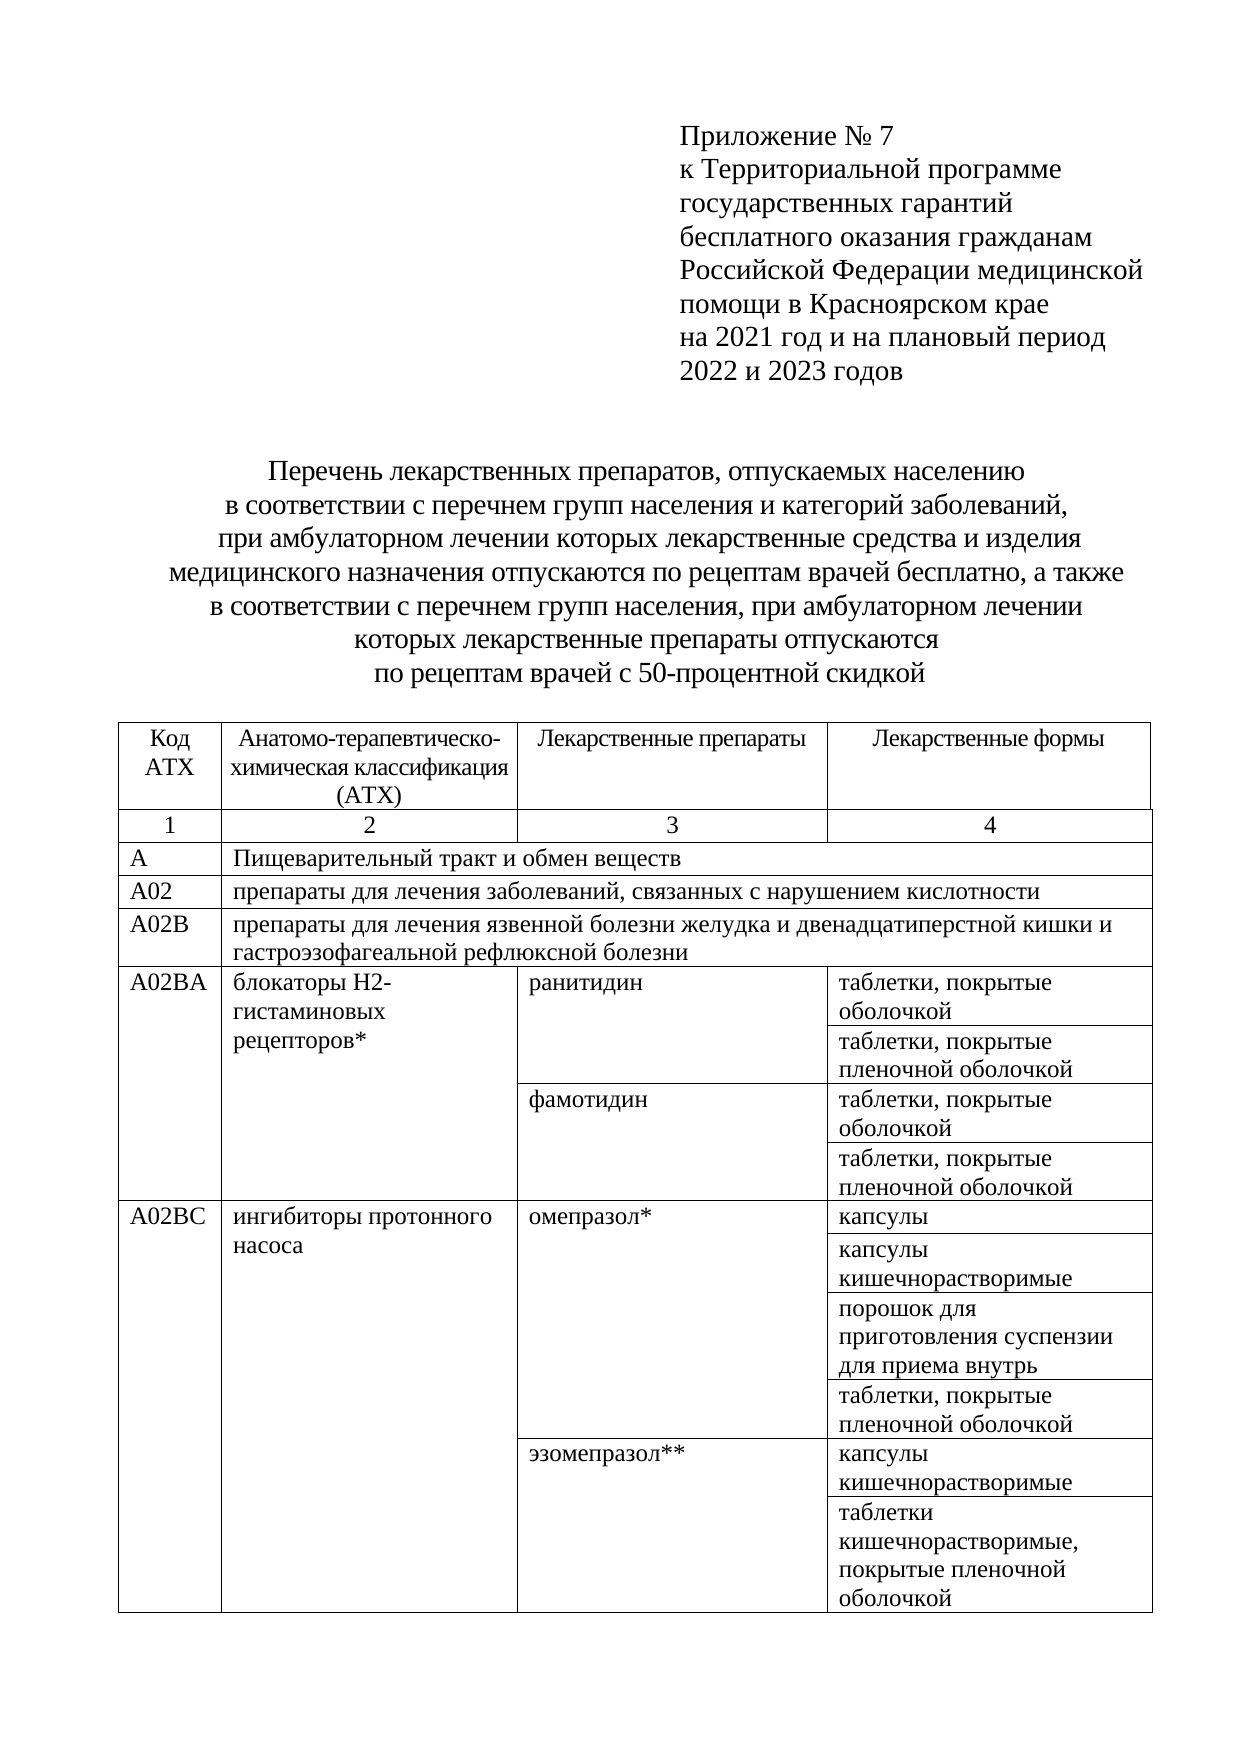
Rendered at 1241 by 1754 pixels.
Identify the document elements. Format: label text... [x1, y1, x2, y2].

table_cell ранитидин [518, 967, 827, 1083]
table_header Код АТХ [119, 723, 221, 809]
table_cell таблетки, покрытые пленочной оболочкой [828, 1143, 1152, 1200]
table_cell A02BC [119, 1201, 221, 1612]
table_cell A02B [119, 909, 221, 966]
table_header Анатомо-терапевтическо-химическая классификация (АТХ) [222, 723, 517, 809]
table_cell капсулы кишечнорастворимые [828, 1439, 1152, 1496]
table_cell препараты для лечения язвенной болезни желудка и двенадцатиперстной кишки и гастроэзофагеальной рефлюксной болезни [222, 909, 1152, 966]
table_cell эзомепразол** [518, 1439, 827, 1612]
table_cell капсулы кишечнорастворимые [828, 1234, 1152, 1292]
table_cell A02 [119, 876, 221, 908]
table_cell A [119, 843, 221, 875]
table_cell омепразол* [518, 1201, 827, 1437]
table_cell таблетки кишечнорастворимые, покрытые пленочной оболочкой [828, 1497, 1152, 1612]
table_header Лекарственные препараты [518, 723, 827, 809]
table_cell фамотидин [518, 1084, 827, 1200]
table_cell порошок для приготовления суспензии для приема внутрь [828, 1293, 1152, 1379]
table_cell таблетки, покрытые оболочкой [828, 1084, 1152, 1142]
text к Территориальной программе государственных гарантий бесплатного оказания гражданам Российской Федерации медицинской помощи в Красноярском крае на 2021 год и на плановый период 2022 и 2023 годов [679, 152, 1152, 386]
table_header 4 [828, 810, 1152, 842]
table_cell таблетки, покрытые оболочкой [828, 967, 1152, 1025]
table_cell препараты для лечения заболеваний, связанных с нарушением кислотности [222, 876, 1152, 908]
table_cell таблетки, покрытые пленочной оболочкой [828, 1026, 1152, 1083]
table_cell ингибиторы протонного насоса [222, 1201, 517, 1612]
table_cell Пищеварительный тракт и обмен веществ [222, 843, 1152, 875]
table_cell таблетки, покрытые пленочной оболочкой [828, 1380, 1152, 1437]
text Приложение № 7 [679, 118, 1152, 152]
table_cell блокаторы Н2-гистаминовых рецепторов* [222, 967, 517, 1200]
table_header 1 [119, 810, 221, 842]
table_cell капсулы [828, 1201, 1152, 1233]
table_header Лекарственные формы [828, 723, 1150, 809]
table_header 3 [518, 810, 827, 842]
text Перечень лекарственных препаратов, отпускаемых населению в соответствии с перечнем групп населения и категорий заболеваний, при амбулаторном лечении которых лекарственные средства и изделия медицинского назначения отпускаются по рецептам врачей бесплатно, а также в соответствии с перечнем групп населения, при амбулаторном лечении которых лекарственные препараты отпускаются по рецептам врачей с 50-процентной скидкой [148, 453, 1152, 688]
table_cell A02BA [119, 967, 221, 1200]
table_header 2 [222, 810, 517, 842]
